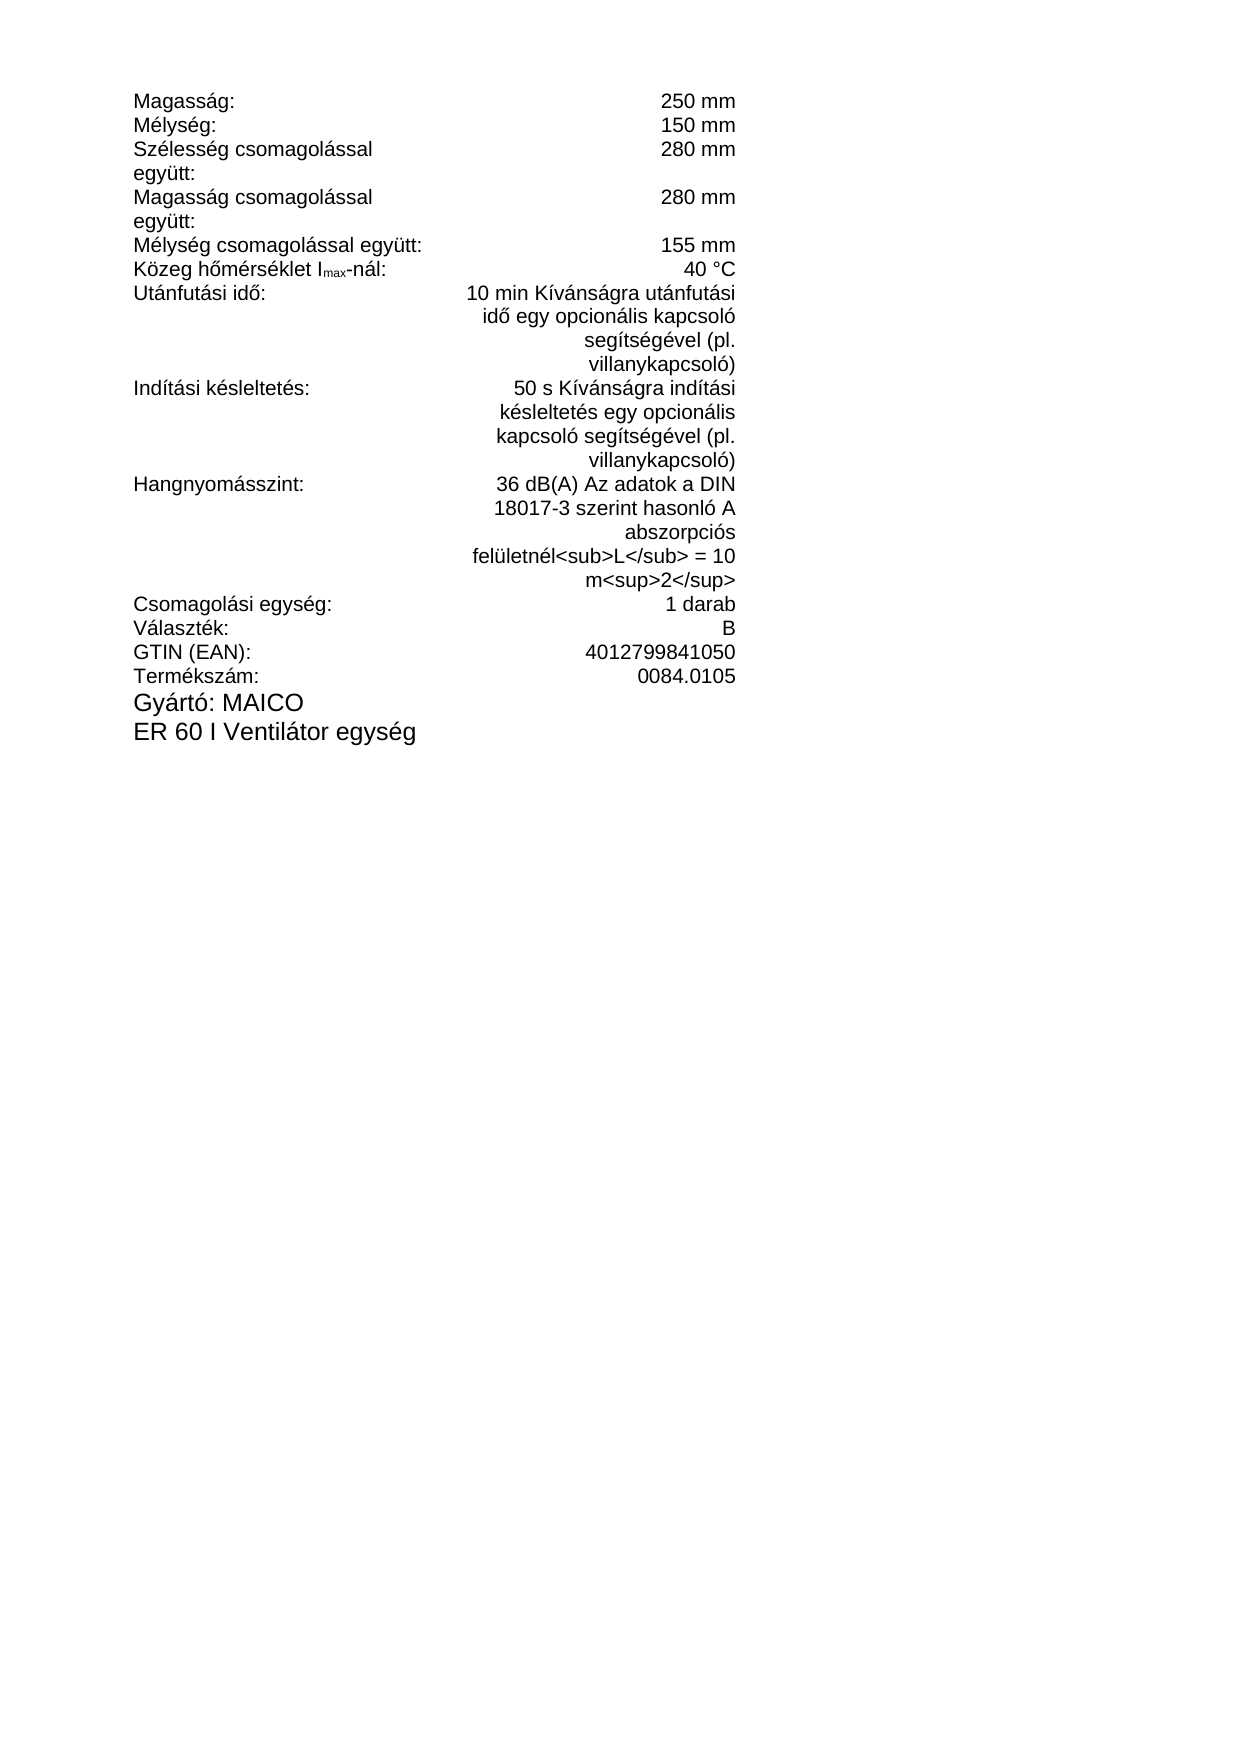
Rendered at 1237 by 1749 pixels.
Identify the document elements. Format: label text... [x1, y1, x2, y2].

table_cell 280 mm [434, 185, 747, 232]
table_cell 155 mm [434, 233, 747, 256]
table_cell Közeg hőmérséklet Imax-nál: [122, 256, 434, 280]
table_cell 150 mm [434, 113, 747, 137]
table_cell GTIN (EAN): [122, 640, 434, 664]
table_cell Utánfutási idő: [122, 280, 434, 376]
table_cell 1 darab [434, 592, 747, 616]
table_cell 10 min Kívánságra utánfutási idő egy opcionális kapcsoló segítségével (pl. villanykapcsoló) [434, 280, 747, 376]
text ER 60 I Ventilátor egység [133, 716, 1148, 745]
table_cell Indítási késleltetés: [122, 376, 434, 472]
table_cell Termékszám: [122, 664, 434, 688]
table_cell 50 s Kívánságra indítási késleltetés egy opcionális kapcsoló segítségével (pl. villanykapcsoló) [434, 376, 747, 472]
table_cell Mélység: [122, 113, 434, 137]
table_cell Választék: [122, 616, 434, 640]
table_cell 250 mm [434, 89, 747, 113]
table_cell 36 dB(A) Az adatok a DIN 18017-3 szerint hasonló A abszorpciós felületnél<sub>L</sub> = 10 m<sup>2</sup> [434, 472, 747, 592]
table_cell 4012799841050 [434, 640, 747, 664]
text Gyártó: MAICO [133, 688, 1148, 716]
table_cell 0084.0105 [434, 664, 747, 688]
table_cell 280 mm [434, 137, 747, 184]
table_cell B [434, 616, 747, 640]
table_cell Magasság: [122, 89, 434, 113]
table_cell Hangnyomásszint: [122, 472, 434, 592]
table_cell Magasság csomagolással együtt: [122, 185, 434, 232]
table_cell Csomagolási egység: [122, 592, 434, 616]
table_cell 40 °C [434, 256, 747, 280]
table_cell Mélység csomagolással együtt: [122, 233, 434, 256]
table_cell Szélesség csomagolással együtt: [122, 137, 434, 184]
